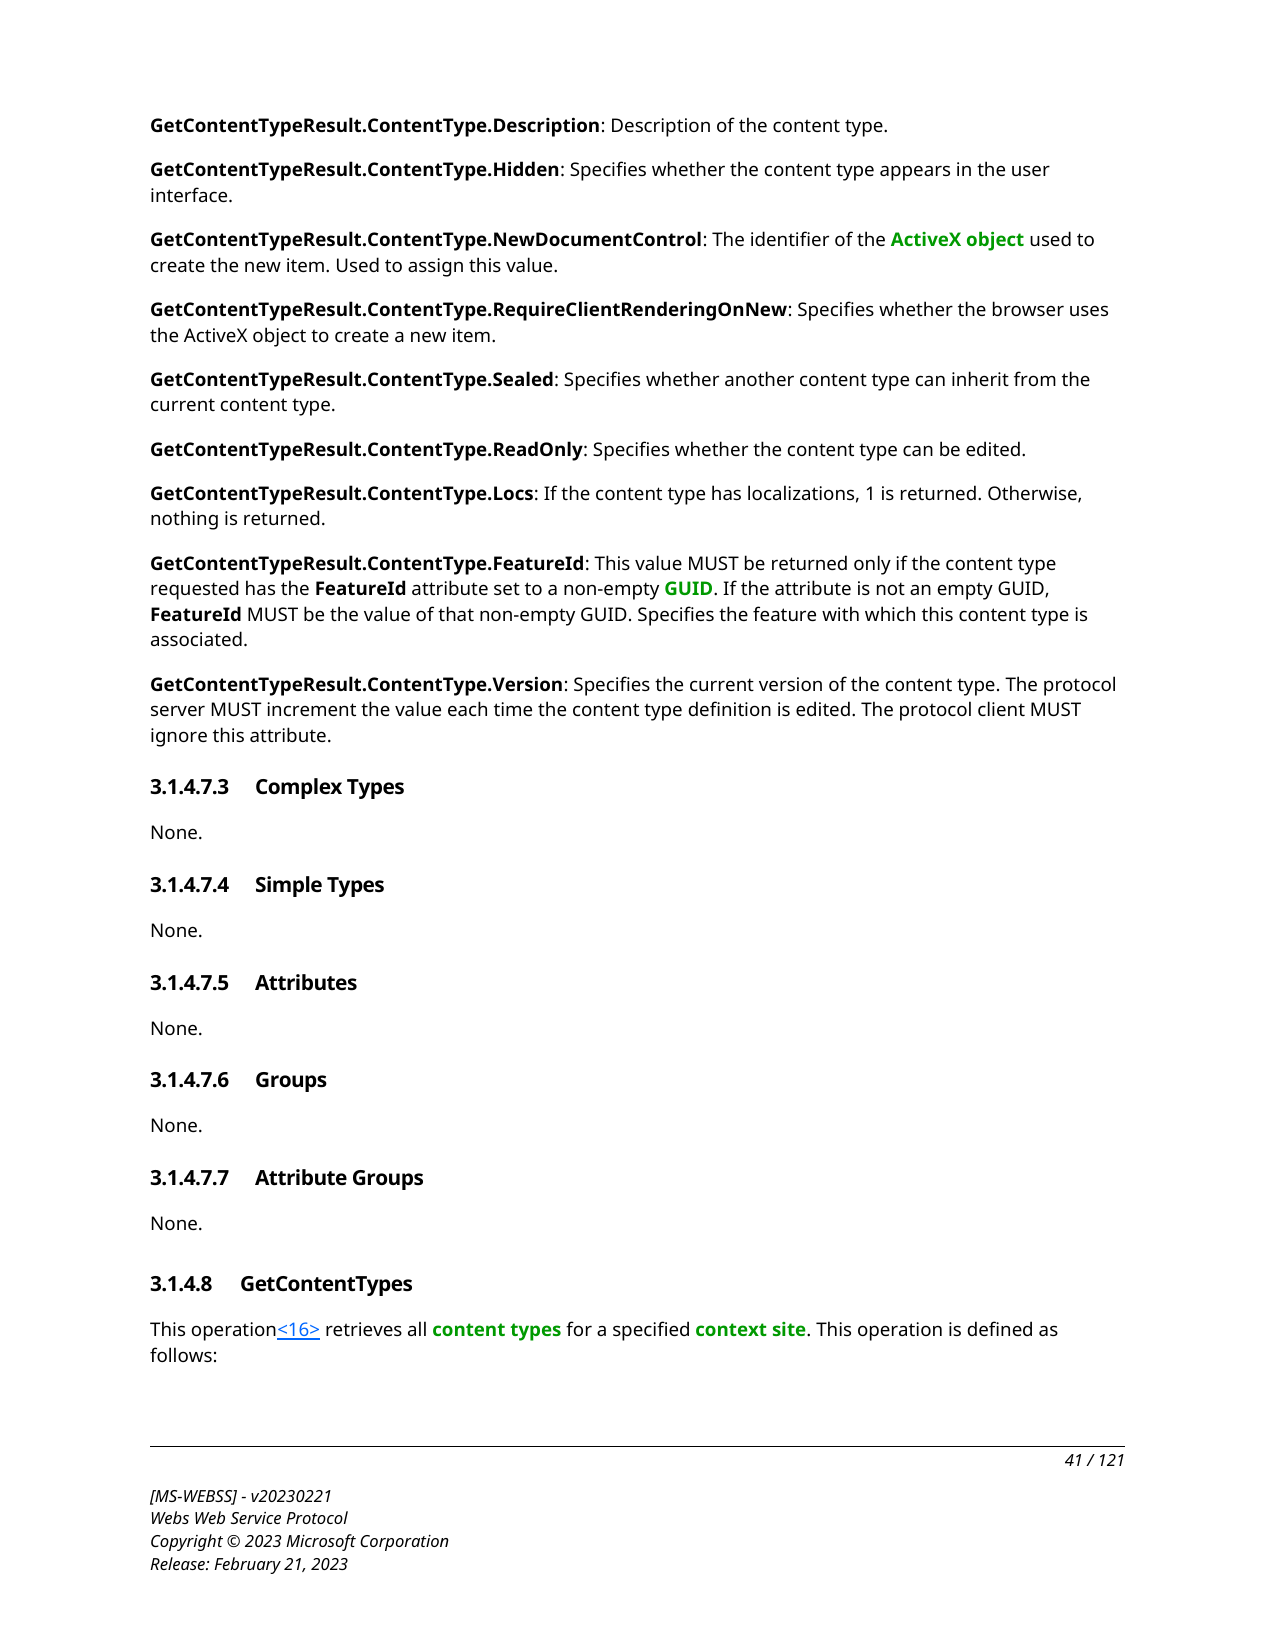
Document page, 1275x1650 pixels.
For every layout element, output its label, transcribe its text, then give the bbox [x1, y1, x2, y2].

text GetContentTypeResult.ContentType.NewDocumentControl: The identifier of the ActiveX object used to create the new item. Used to assign this value. [150, 227, 1125, 278]
text None. [150, 1015, 1125, 1041]
text GetContentTypeResult.ContentType.Sealed: Specifies whether another content type can inherit from the current content type. [150, 366, 1125, 417]
text None. [150, 1113, 1125, 1138]
text GetContentTypeResult.ContentType.Description: Description of the content type. [150, 112, 1125, 138]
text None. [150, 917, 1125, 943]
subtitle Attributes [150, 968, 1125, 996]
subtitle Complex Types [150, 772, 1125, 801]
text This operation<16> retrieves all content types for a specified context site. This operation is defined as follows: [150, 1316, 1125, 1367]
text None. [150, 1210, 1125, 1236]
subtitle Attribute Groups [150, 1163, 1125, 1192]
subtitle GetContentTypes [150, 1269, 1125, 1298]
text GetContentTypeResult.ContentType.ReadOnly: Specifies whether the content type can be edited. [150, 436, 1125, 461]
text GetContentTypeResult.ContentType.Version: Specifies the current version of the content type. The protocol server MUST increment the value each time the content type definition is edited. The protocol client MUST ignore this attribute. [150, 671, 1125, 747]
text GetContentTypeResult.ContentType.Hidden: Specifies whether the content type appears in the user interface. [150, 157, 1125, 208]
subtitle Simple Types [150, 870, 1125, 898]
text GetContentTypeResult.ContentType.RequireClientRenderingOnNew: Specifies whether the browser uses the ActiveX object to create a new item. [150, 296, 1125, 347]
text None. [150, 819, 1125, 845]
subtitle Groups [150, 1066, 1125, 1094]
text GetContentTypeResult.ContentType.Locs: If the content type has localizations, 1 is returned. Otherwise, nothing is returned. [150, 480, 1125, 531]
text GetContentTypeResult.ContentType.FeatureId: This value MUST be returned only if the content type requested has the FeatureId attribute set to a non-empty GUID. If the attribute is not an empty GUID, FeatureId MUST be the value of that non-empty GUID. Specifies the feature with which this content type is associated. [150, 550, 1125, 652]
